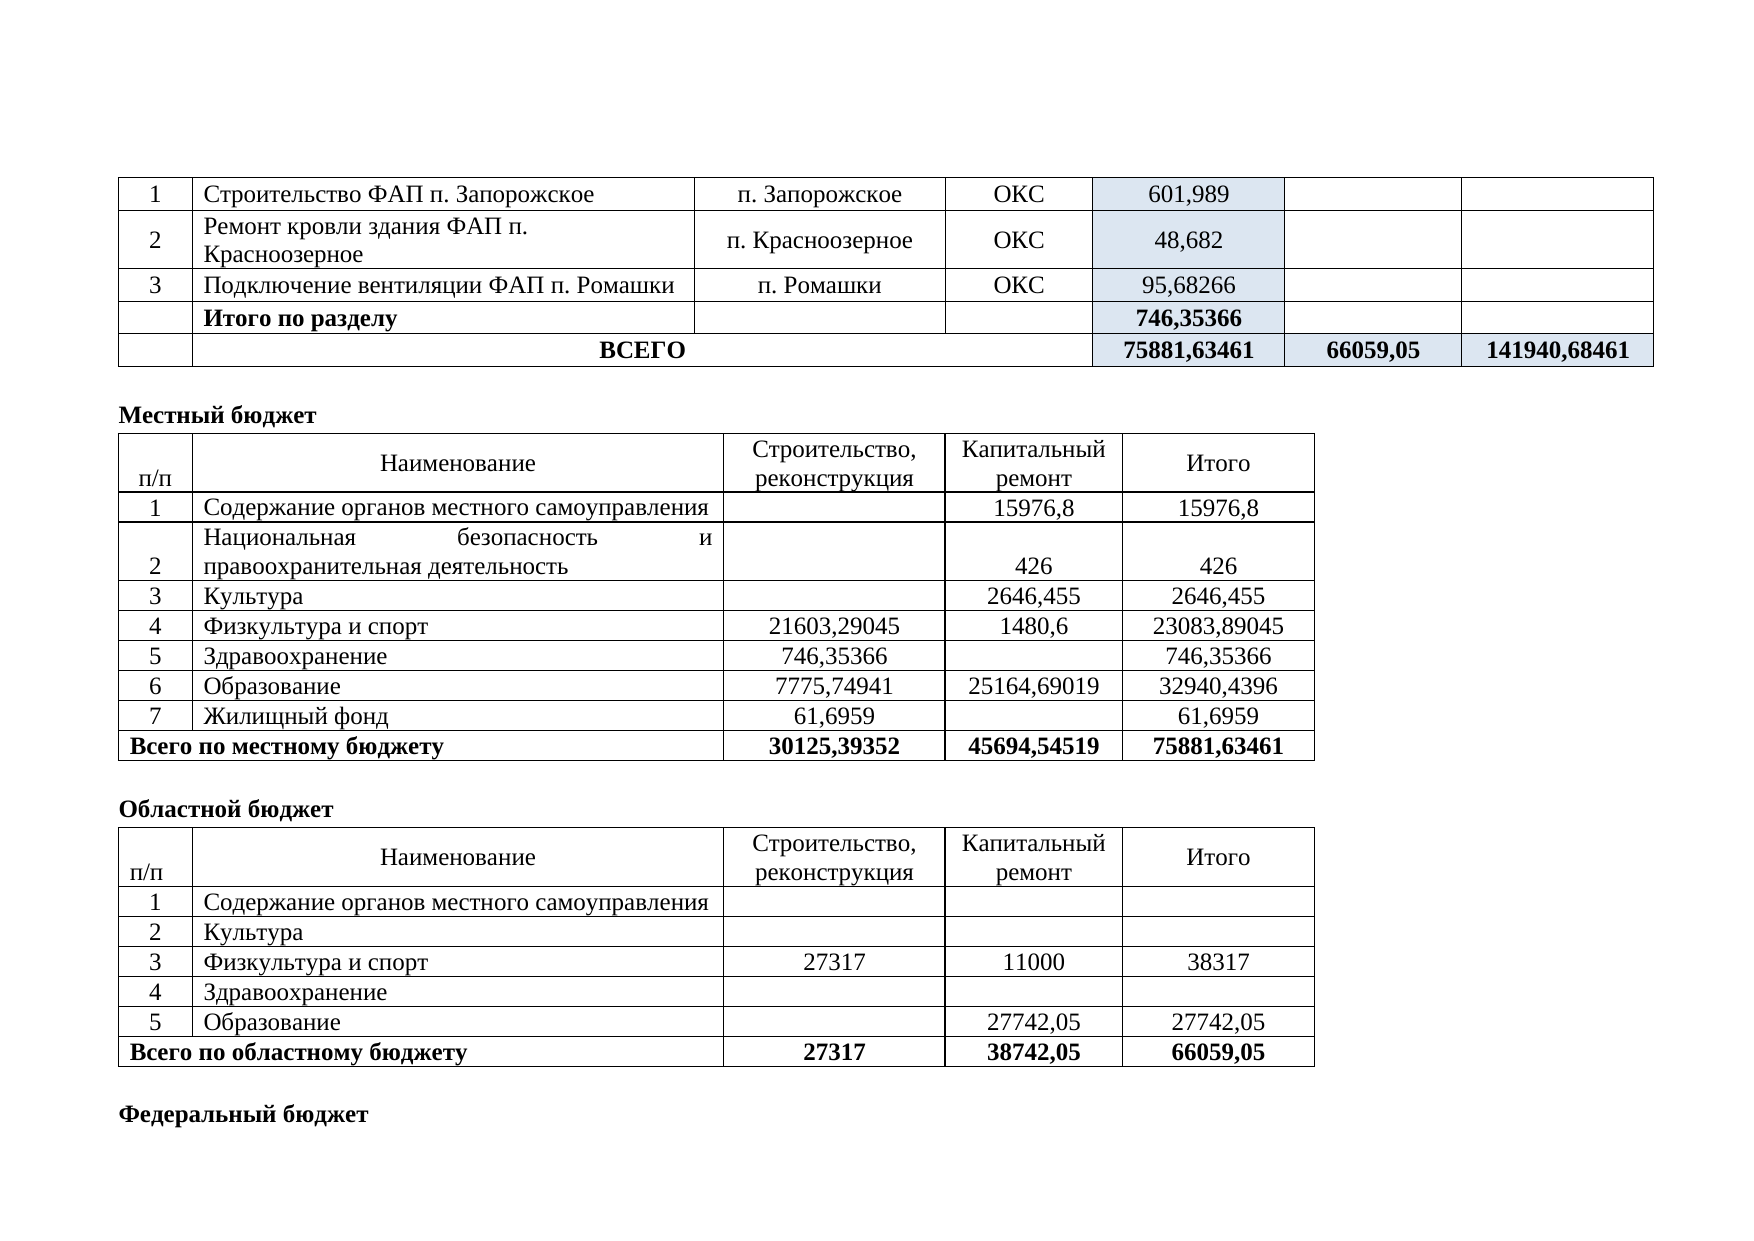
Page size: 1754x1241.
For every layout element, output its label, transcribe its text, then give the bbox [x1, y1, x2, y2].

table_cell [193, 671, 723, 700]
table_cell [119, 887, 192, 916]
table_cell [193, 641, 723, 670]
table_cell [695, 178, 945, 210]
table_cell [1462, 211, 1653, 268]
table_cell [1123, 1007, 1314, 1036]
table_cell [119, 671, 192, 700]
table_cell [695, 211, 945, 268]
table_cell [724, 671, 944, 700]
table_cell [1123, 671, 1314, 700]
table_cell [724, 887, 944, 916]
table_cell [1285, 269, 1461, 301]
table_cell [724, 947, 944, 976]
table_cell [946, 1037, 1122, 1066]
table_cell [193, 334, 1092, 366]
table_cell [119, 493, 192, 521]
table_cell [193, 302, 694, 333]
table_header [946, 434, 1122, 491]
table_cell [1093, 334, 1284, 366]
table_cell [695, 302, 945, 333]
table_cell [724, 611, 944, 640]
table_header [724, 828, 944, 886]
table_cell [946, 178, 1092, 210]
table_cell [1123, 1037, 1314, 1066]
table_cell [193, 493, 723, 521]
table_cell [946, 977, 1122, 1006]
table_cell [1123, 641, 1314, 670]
text Местный бюджет [89, 400, 1665, 428]
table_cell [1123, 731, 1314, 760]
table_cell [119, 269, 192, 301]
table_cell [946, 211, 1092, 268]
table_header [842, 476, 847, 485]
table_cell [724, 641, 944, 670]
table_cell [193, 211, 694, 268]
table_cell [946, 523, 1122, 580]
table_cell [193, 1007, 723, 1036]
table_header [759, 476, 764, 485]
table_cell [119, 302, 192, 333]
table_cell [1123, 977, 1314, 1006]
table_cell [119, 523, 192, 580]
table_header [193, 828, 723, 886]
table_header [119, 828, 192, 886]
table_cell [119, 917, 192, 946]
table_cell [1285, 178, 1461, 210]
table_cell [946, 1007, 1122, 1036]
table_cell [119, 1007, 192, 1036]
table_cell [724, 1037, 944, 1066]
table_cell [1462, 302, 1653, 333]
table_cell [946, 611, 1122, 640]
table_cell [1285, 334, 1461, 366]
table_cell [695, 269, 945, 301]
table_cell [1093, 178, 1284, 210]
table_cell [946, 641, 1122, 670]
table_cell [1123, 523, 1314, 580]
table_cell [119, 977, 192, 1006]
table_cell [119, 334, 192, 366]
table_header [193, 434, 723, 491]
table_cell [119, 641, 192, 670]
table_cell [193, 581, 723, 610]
text Областной бюджет [89, 794, 1665, 823]
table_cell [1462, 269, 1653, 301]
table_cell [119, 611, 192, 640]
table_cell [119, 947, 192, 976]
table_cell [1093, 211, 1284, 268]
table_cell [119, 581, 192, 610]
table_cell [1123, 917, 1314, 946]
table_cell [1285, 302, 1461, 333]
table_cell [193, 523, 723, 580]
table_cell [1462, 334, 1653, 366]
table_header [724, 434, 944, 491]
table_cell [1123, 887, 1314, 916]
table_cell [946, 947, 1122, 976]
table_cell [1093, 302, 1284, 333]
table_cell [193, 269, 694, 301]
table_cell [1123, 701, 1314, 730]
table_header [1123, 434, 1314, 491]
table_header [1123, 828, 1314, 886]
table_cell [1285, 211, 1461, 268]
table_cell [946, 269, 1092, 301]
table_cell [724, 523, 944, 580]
text Федеральный бюджет [89, 1099, 1665, 1128]
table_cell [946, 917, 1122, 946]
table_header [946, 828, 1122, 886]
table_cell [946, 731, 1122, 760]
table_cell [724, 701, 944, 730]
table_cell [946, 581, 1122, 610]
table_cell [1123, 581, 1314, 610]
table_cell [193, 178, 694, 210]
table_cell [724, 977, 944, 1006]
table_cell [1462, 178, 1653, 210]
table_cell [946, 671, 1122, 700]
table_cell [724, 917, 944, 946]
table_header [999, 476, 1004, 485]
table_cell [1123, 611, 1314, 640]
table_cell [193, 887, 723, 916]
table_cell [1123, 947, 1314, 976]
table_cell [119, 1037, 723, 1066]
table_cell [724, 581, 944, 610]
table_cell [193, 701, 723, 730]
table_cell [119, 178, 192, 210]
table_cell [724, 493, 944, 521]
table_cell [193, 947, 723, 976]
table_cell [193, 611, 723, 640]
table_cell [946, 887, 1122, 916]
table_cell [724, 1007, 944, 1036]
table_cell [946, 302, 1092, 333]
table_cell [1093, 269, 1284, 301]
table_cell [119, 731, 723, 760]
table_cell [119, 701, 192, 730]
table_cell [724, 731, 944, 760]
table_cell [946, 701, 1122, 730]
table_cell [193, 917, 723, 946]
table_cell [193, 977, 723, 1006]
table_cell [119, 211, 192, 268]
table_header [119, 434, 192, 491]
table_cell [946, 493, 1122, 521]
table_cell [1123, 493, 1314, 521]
